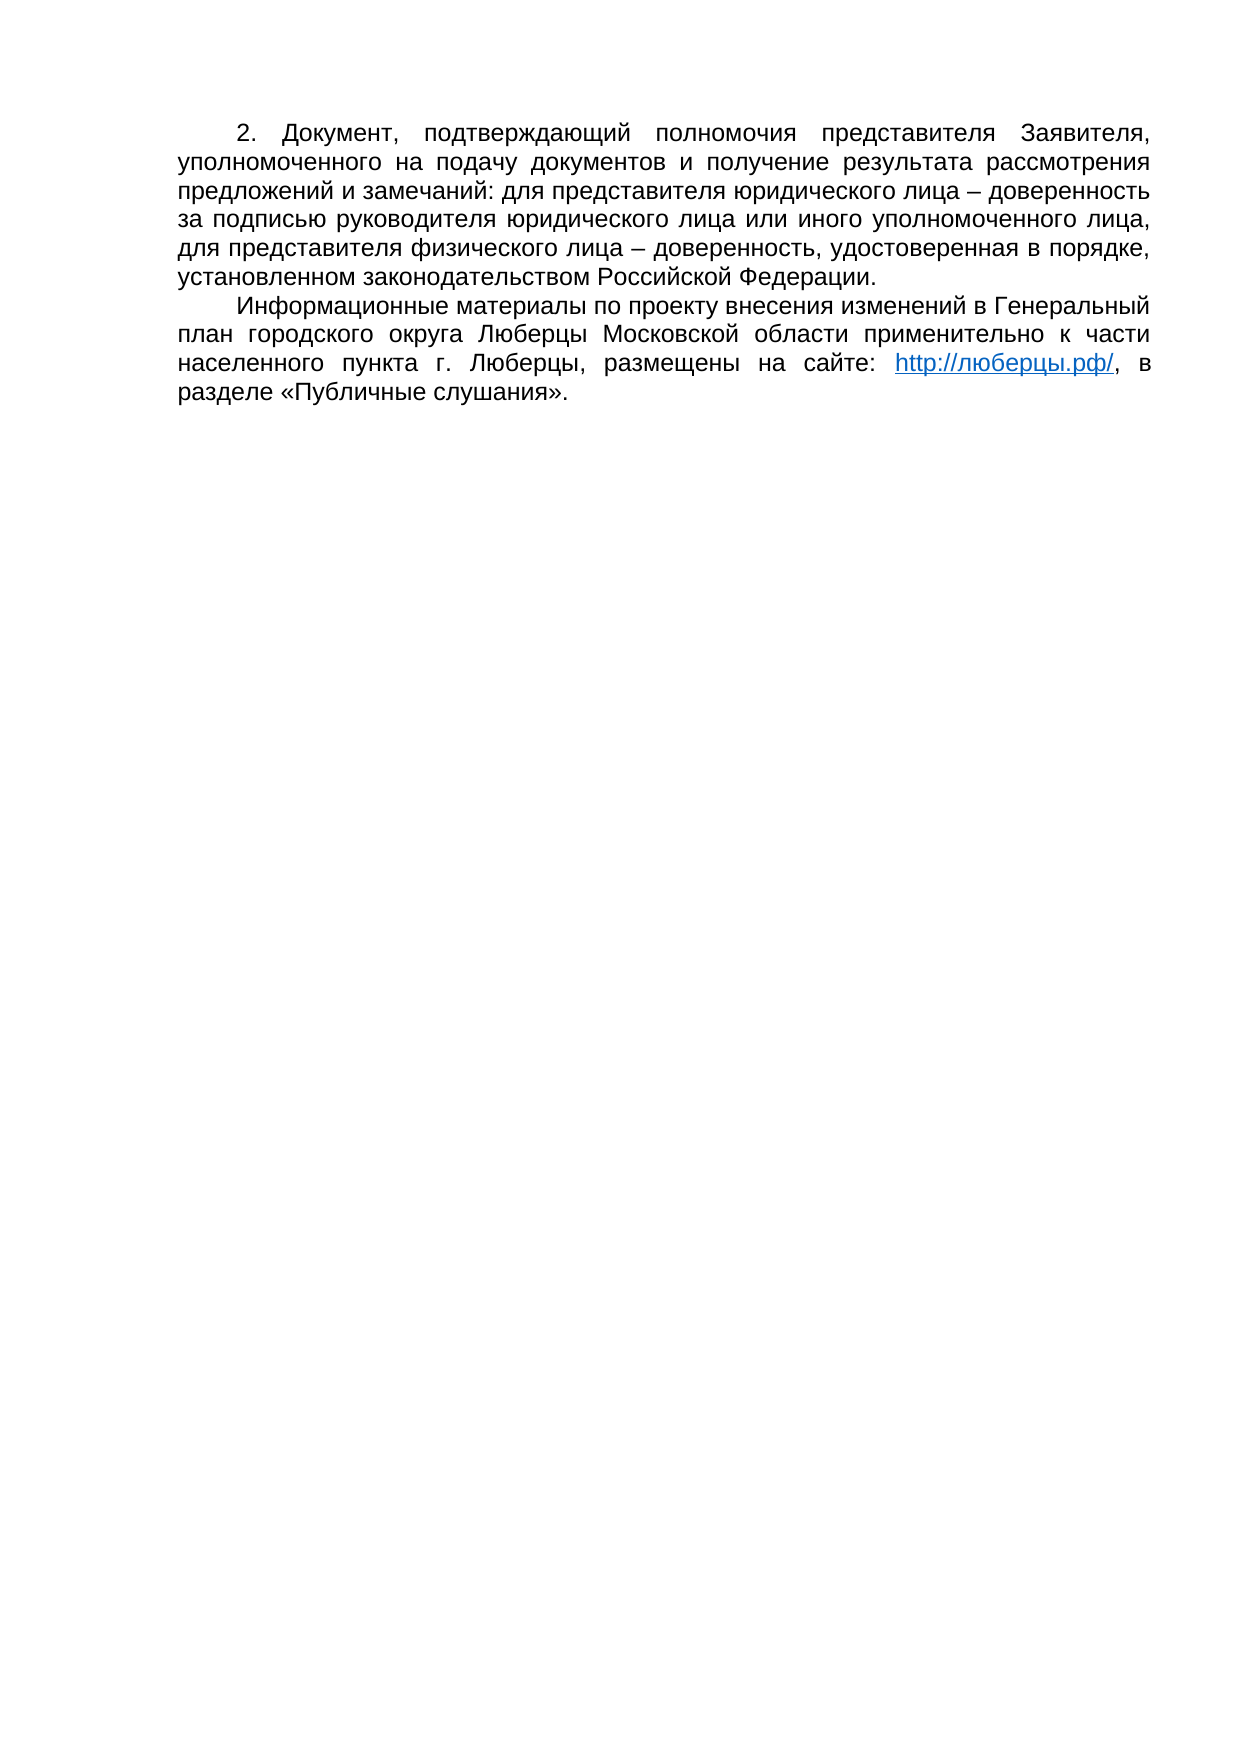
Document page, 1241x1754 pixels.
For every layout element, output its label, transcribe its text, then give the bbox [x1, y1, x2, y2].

text Информационные материалы по проекту внесения изменений в Генеральный план городского округа Люберцы Московской области применительно к части населенного пункта г. Люберцы, размещены на сайте: http://люберцы.рф/, в разделе «Публичные слушания». [177, 291, 1152, 406]
text 2. Документ, подтверждающий полномочия представителя Заявителя, уполномоченного на подачу документов и получение результата рассмотрения предложений и замечаний: для представителя юридического лица – доверенность за подписью руководителя юридического лица или иного уполномоченного лица, для представителя физического лица – доверенность, удостоверенная в порядке, установленном законодательством Российской Федерации. [177, 118, 1152, 291]
